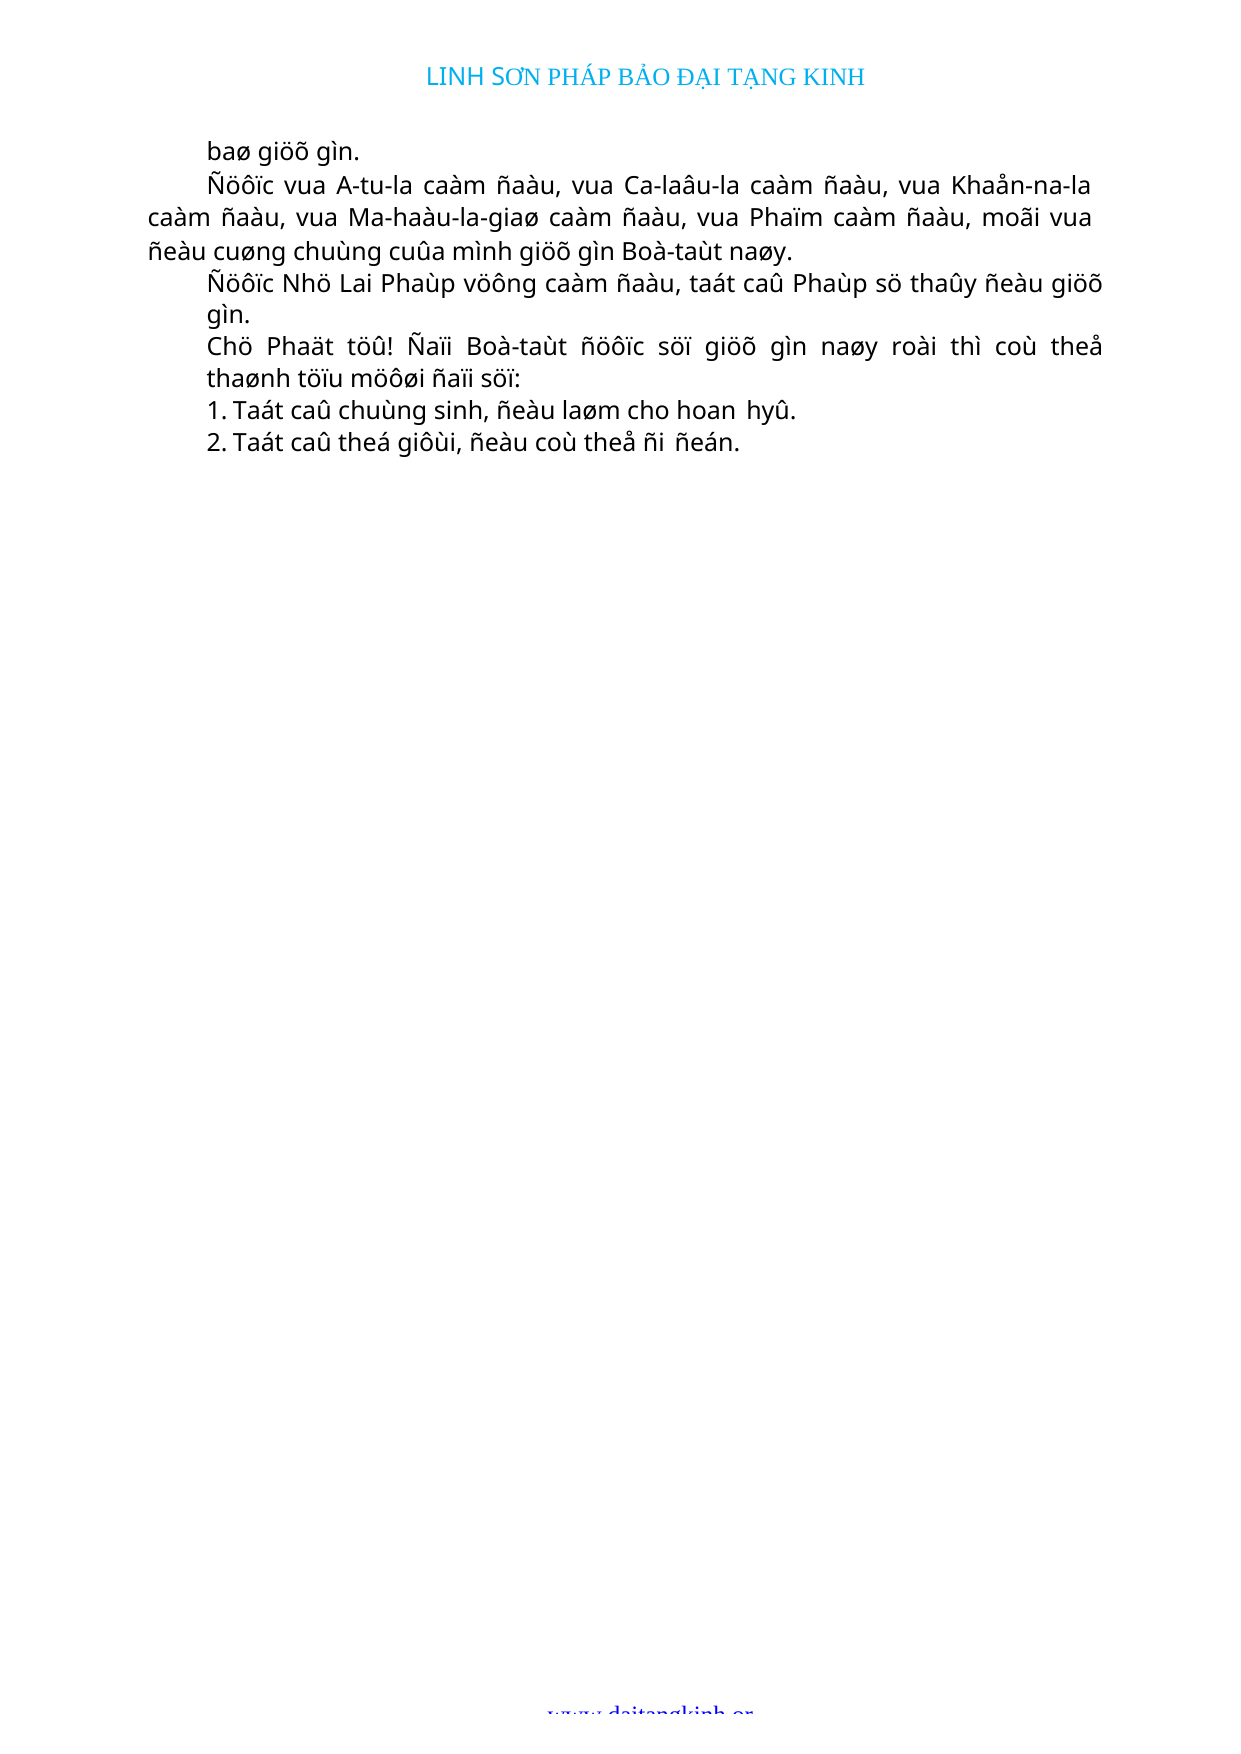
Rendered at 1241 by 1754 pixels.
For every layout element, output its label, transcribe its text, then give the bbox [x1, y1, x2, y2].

list Taát caû chuùng sinh, ñeàu laøm cho hoan hyû. [206, 394, 1105, 426]
text Ñöôïc Nhö Lai Phaùp vöông caàm ñaàu, taát caû Phaùp sö thaûy ñeàu giöõ gìn. [206, 268, 1105, 330]
text Chö Phaät töû! Ñaïi Boà-taùt ñöôïc söï giöõ gìn naøy roài thì coù theå thaønh töïu möôøi ñaïi söï: [206, 330, 1105, 394]
text Ñöôïc vua A-tu-la caàm ñaàu, vua Ca-laâu-la caàm ñaàu, vua Khaån-na-la caàm ñaàu, vua Ma-haàu-la-giaø caàm ñaàu, vua Phaïm caàm ñaàu, moãi vua ñeàu cuøng chuùng cuûa mình giöõ gìn Boà-taùt naøy. [147, 167, 1093, 268]
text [206, 135, 1105, 167]
list Taát caû theá giôùi, ñeàu coù theå ñi ñeán. [206, 426, 1105, 458]
